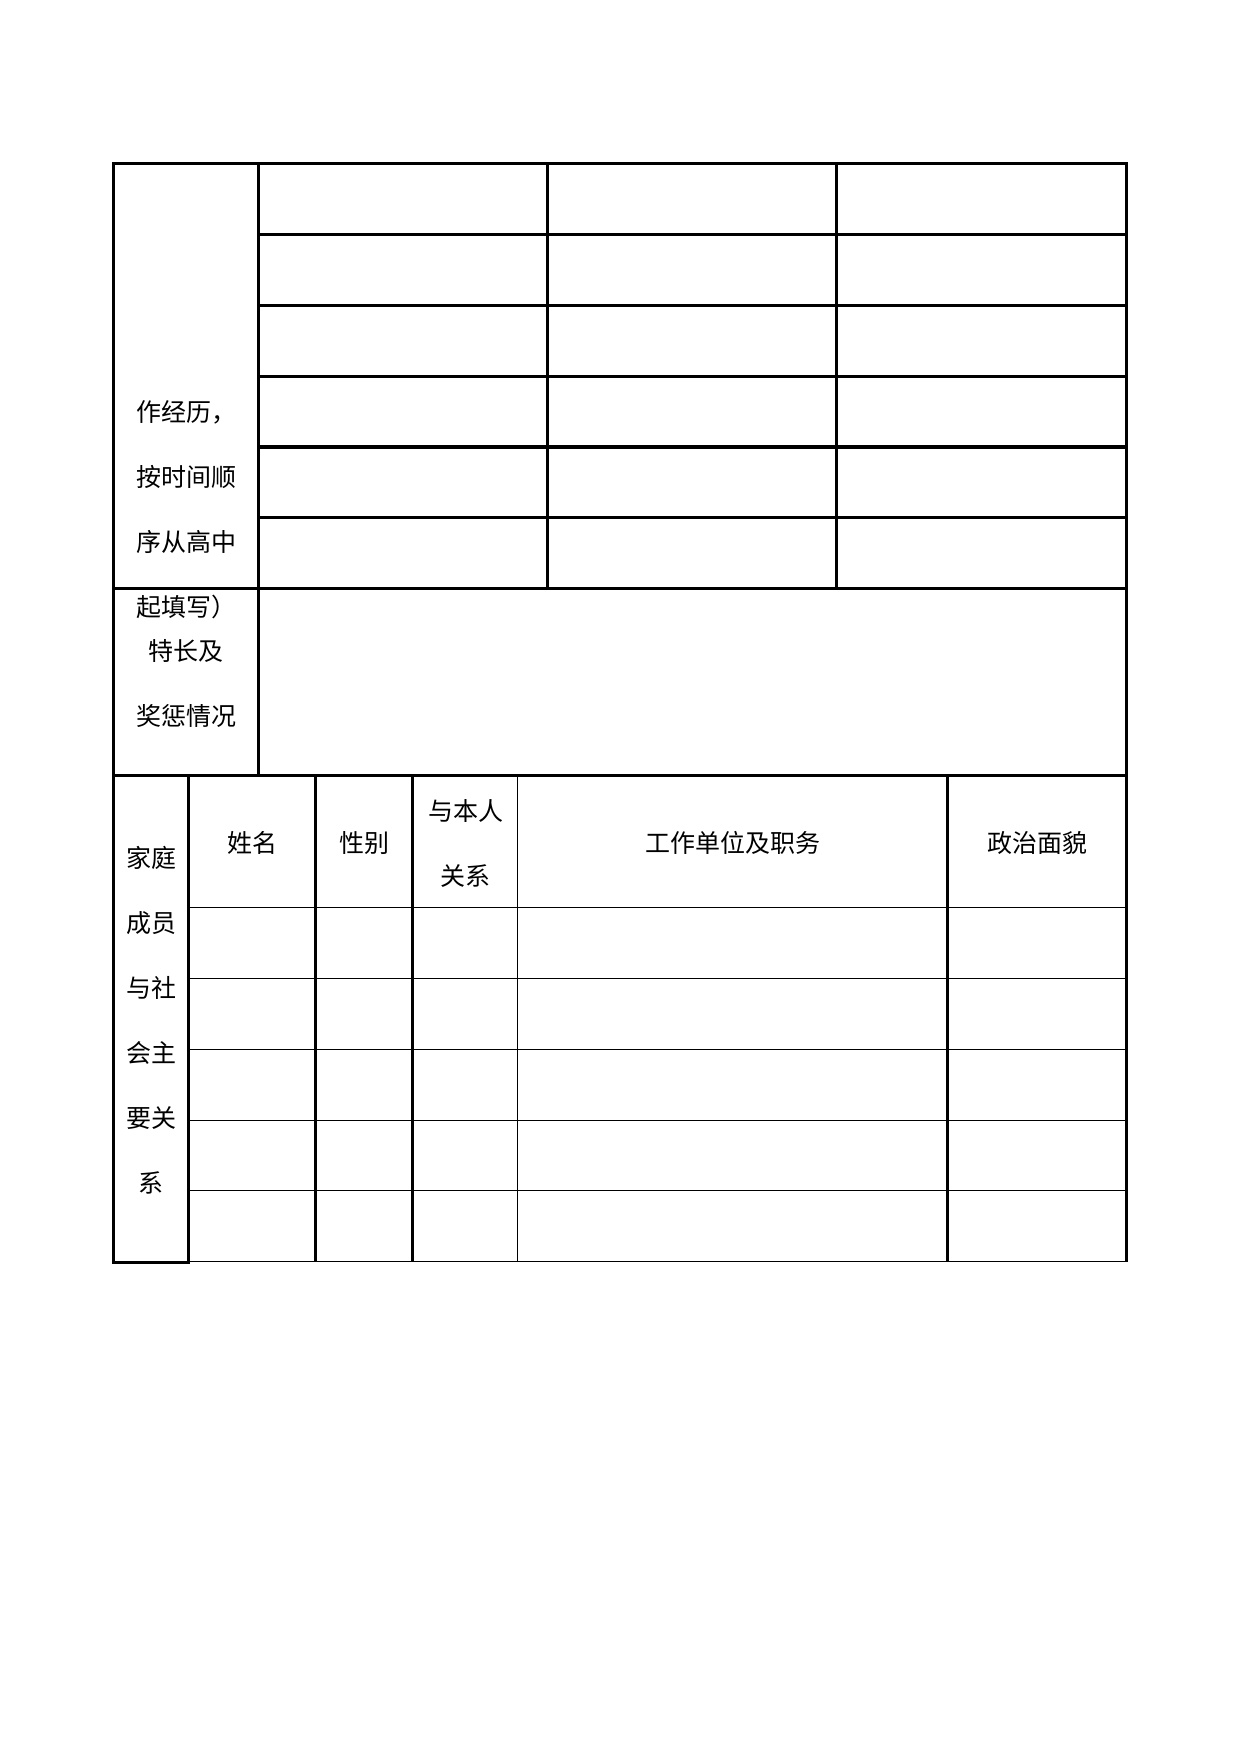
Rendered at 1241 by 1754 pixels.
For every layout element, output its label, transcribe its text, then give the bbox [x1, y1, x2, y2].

table_cell [260, 449, 546, 516]
table_cell 与本人关系 [414, 777, 517, 907]
table_cell [190, 908, 314, 978]
table_cell [260, 378, 546, 445]
table_cell [317, 1191, 411, 1261]
table_cell [190, 1191, 314, 1261]
table_cell [317, 979, 411, 1049]
table_cell [260, 236, 546, 304]
table_cell 性别 [317, 777, 411, 907]
table_cell [190, 1121, 314, 1190]
table_cell [260, 307, 546, 374]
table_cell [414, 908, 517, 978]
table_cell [518, 908, 946, 978]
table_cell [949, 1121, 1125, 1190]
table_cell [838, 519, 1125, 587]
table_cell [317, 1121, 411, 1190]
table_cell [260, 519, 546, 587]
table_cell [549, 378, 835, 445]
table_cell [838, 449, 1125, 516]
table_cell [549, 449, 835, 516]
table_cell [518, 1191, 946, 1261]
table_cell [317, 908, 411, 978]
table_cell [414, 1121, 517, 1190]
table_cell 政治面貌 [949, 777, 1125, 907]
table_cell [838, 236, 1125, 304]
table_cell [549, 519, 835, 587]
table_cell [838, 378, 1125, 445]
table_cell [414, 1050, 517, 1119]
table_cell 特长及 奖惩情况 [115, 590, 257, 774]
table_cell [949, 1191, 1125, 1261]
table_cell [838, 307, 1125, 374]
table_cell [549, 165, 835, 233]
table_cell [838, 165, 1125, 233]
table_cell [518, 979, 946, 1049]
table_cell [949, 979, 1125, 1049]
table_cell [518, 1050, 946, 1119]
table_cell 姓名 [190, 777, 314, 907]
table_cell [518, 1121, 946, 1190]
table_cell [190, 979, 314, 1049]
table_cell [414, 979, 517, 1049]
table_cell [260, 590, 1125, 774]
table_cell 家庭成员与社会主要关系 [115, 777, 187, 1261]
table_cell [414, 1191, 517, 1261]
table_cell [190, 1050, 314, 1119]
table_cell [549, 236, 835, 304]
table_cell [949, 908, 1125, 978]
table_cell [949, 1050, 1125, 1119]
table_cell 工作单位及职务 [518, 777, 946, 907]
table_cell [549, 307, 835, 374]
table_cell [260, 165, 546, 233]
table_cell [317, 1050, 411, 1119]
